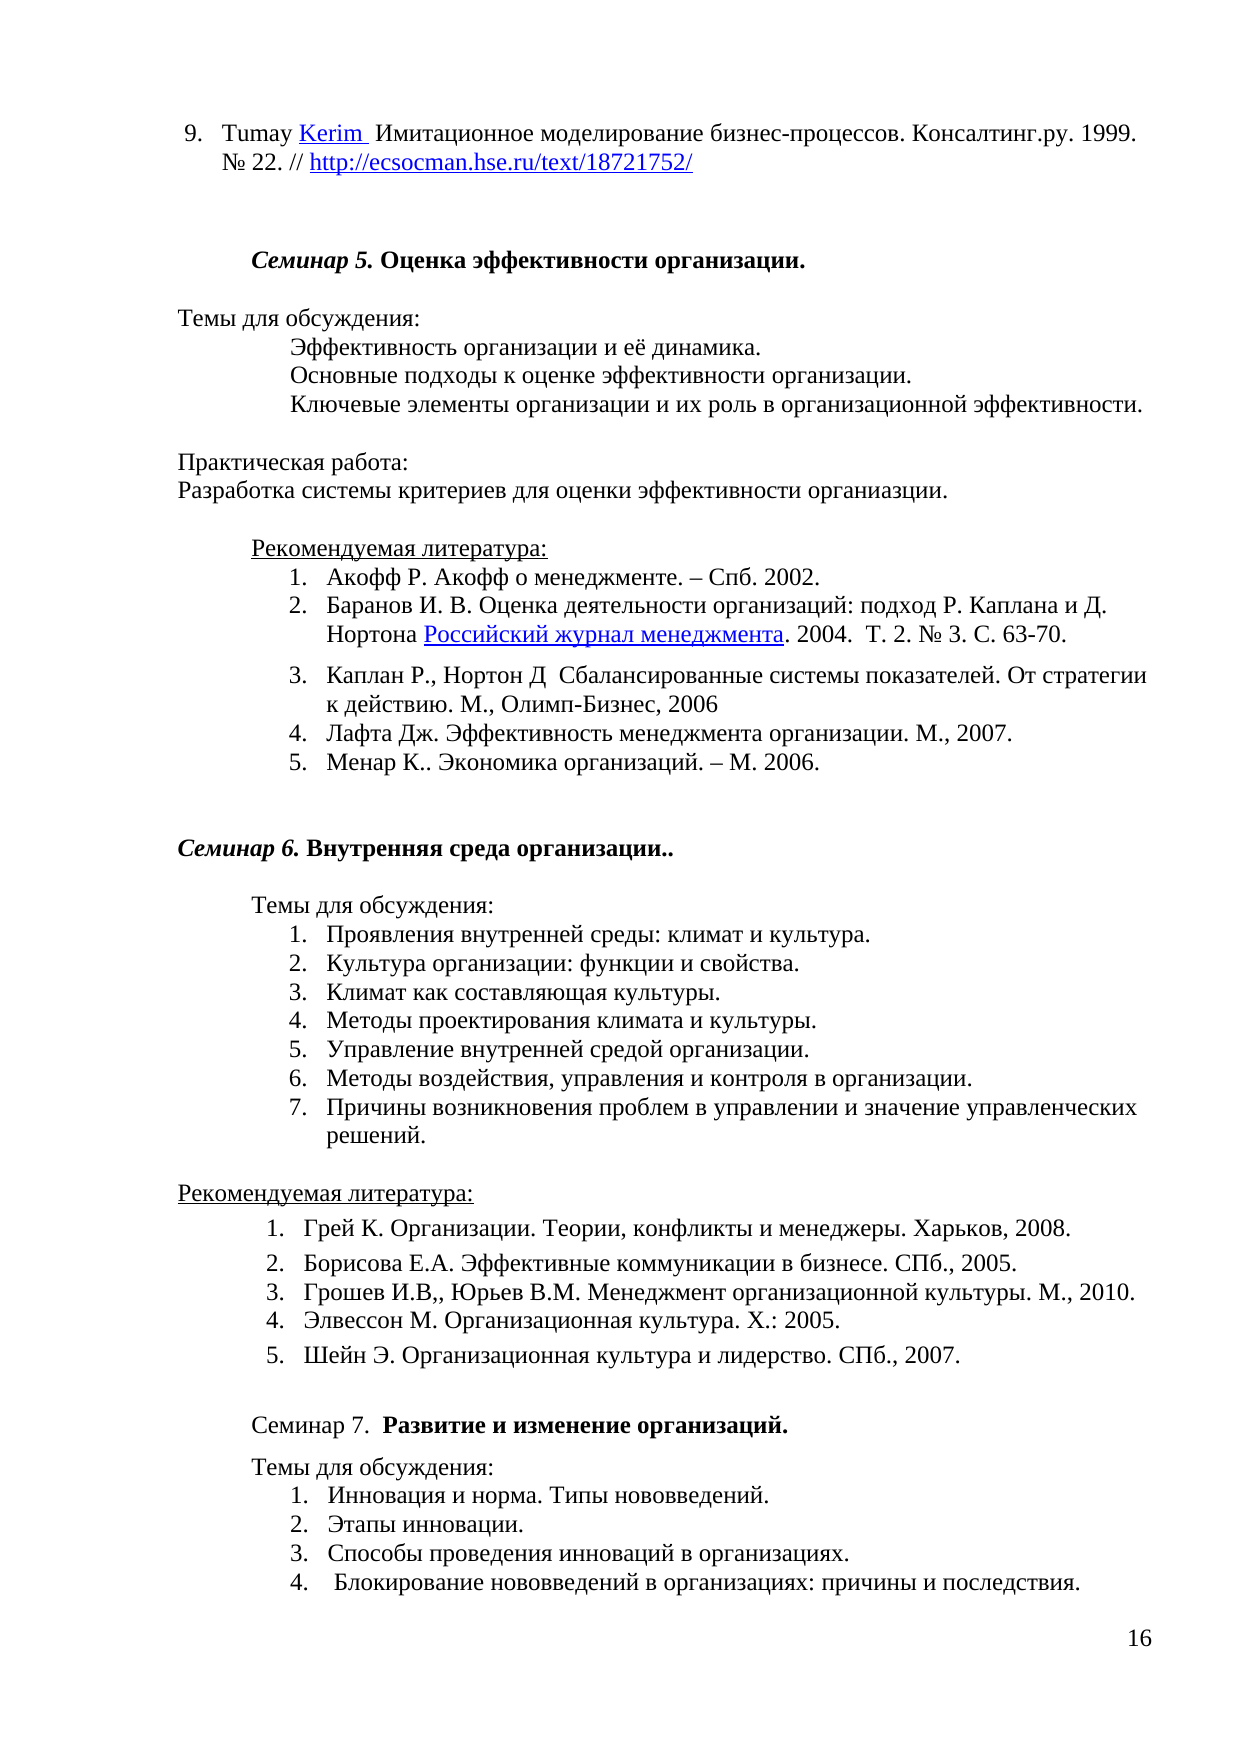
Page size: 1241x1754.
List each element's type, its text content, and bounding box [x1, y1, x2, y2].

list Баранов И. В. Оценка деятельности организаций: подход Р. Каплана и Д. Нортона Российский журнал менеджмента. 2004. Т. 2. № 3. С. 63-70. [288, 591, 1152, 648]
list Шейн Э. Организационная культура и лидерство. СПб., 2007. [266, 1341, 1217, 1369]
list Управление внутренней средой организации. [288, 1034, 1152, 1063]
list Грей К. Организации. Теории, конфликты и менеджеры. Харьков, 2008. [266, 1213, 1217, 1242]
text Семинар 6. Внутренняя среда организации.. [177, 804, 1152, 862]
list Блокирование нововведений в организациях: причины и последствия. [290, 1567, 1152, 1596]
text Рекомендуемая литература: [177, 1149, 1152, 1207]
list Культура организации: функции и свойства. [288, 948, 1152, 977]
list Лафта Дж. Эффективность менеджмента организации. М., 2007. [288, 718, 1152, 747]
text Рекомендуемая литература: [177, 533, 1152, 562]
text Эффективность организации и её динамика. [290, 332, 1152, 361]
list Проявления внутренней среды: климат и культура. [288, 919, 1152, 948]
text Темы для обсуждения: [177, 1452, 1152, 1481]
list Грошев И.В,, Юрьев В.М. Менеджмент организационной культуры. М., 2010. [266, 1277, 1171, 1306]
text Темы для обсуждения: [177, 891, 1152, 919]
list Менар К.. Экономика организаций. – М. 2006. [288, 747, 1152, 776]
list Климат как составляющая культуры. [288, 977, 1152, 1006]
list Методы проектирования климата и культуры. [288, 1006, 1152, 1034]
list Акофф Р. Акофф о менеджменте. – Спб. 2002. [288, 562, 1152, 591]
list Причины возникновения проблем в управлении и значение управленческих решений. [288, 1092, 1152, 1149]
text Семинар 7. Развитие и изменение организаций. [177, 1411, 1152, 1439]
text Основные подходы к оценке эффективности организации. [290, 361, 1152, 389]
text Разработка системы критериев для оценки эффективности органиазции. [177, 476, 1152, 504]
text Ключевые элементы организации и их роль в организационной эффективности. [290, 389, 1152, 418]
list Каплан Р., Нортон Д Сбалансированные системы показателей. От стратегии к действию. М., Олимп-Бизнес, 2006 [288, 661, 1152, 718]
list Элвессон М. Организационная культура. Х.: 2005. [266, 1306, 1152, 1334]
list Борисова Е.А. Эффективные коммуникации в бизнесе. СПб., 2005. [266, 1248, 1217, 1277]
list Tumay Kerim Имитационное моделирование бизнес-процессов. Консалтинг.ру. 1999. № 22. // http://ecsocman.hse.ru/text/18721752/ [184, 118, 1152, 176]
text Темы для обсуждения: [177, 303, 1152, 332]
list Этапы инновации. [290, 1509, 1152, 1538]
list Инновация и норма. Типы нововведений. [290, 1481, 1152, 1509]
list Методы воздействия, управления и контроля в организации. [288, 1063, 1152, 1092]
list Способы проведения инноваций в организациях. [290, 1538, 1152, 1567]
text Семинар 5. Оценка эффективности организации. [177, 246, 1152, 274]
text Практическая работа: [177, 447, 1152, 476]
